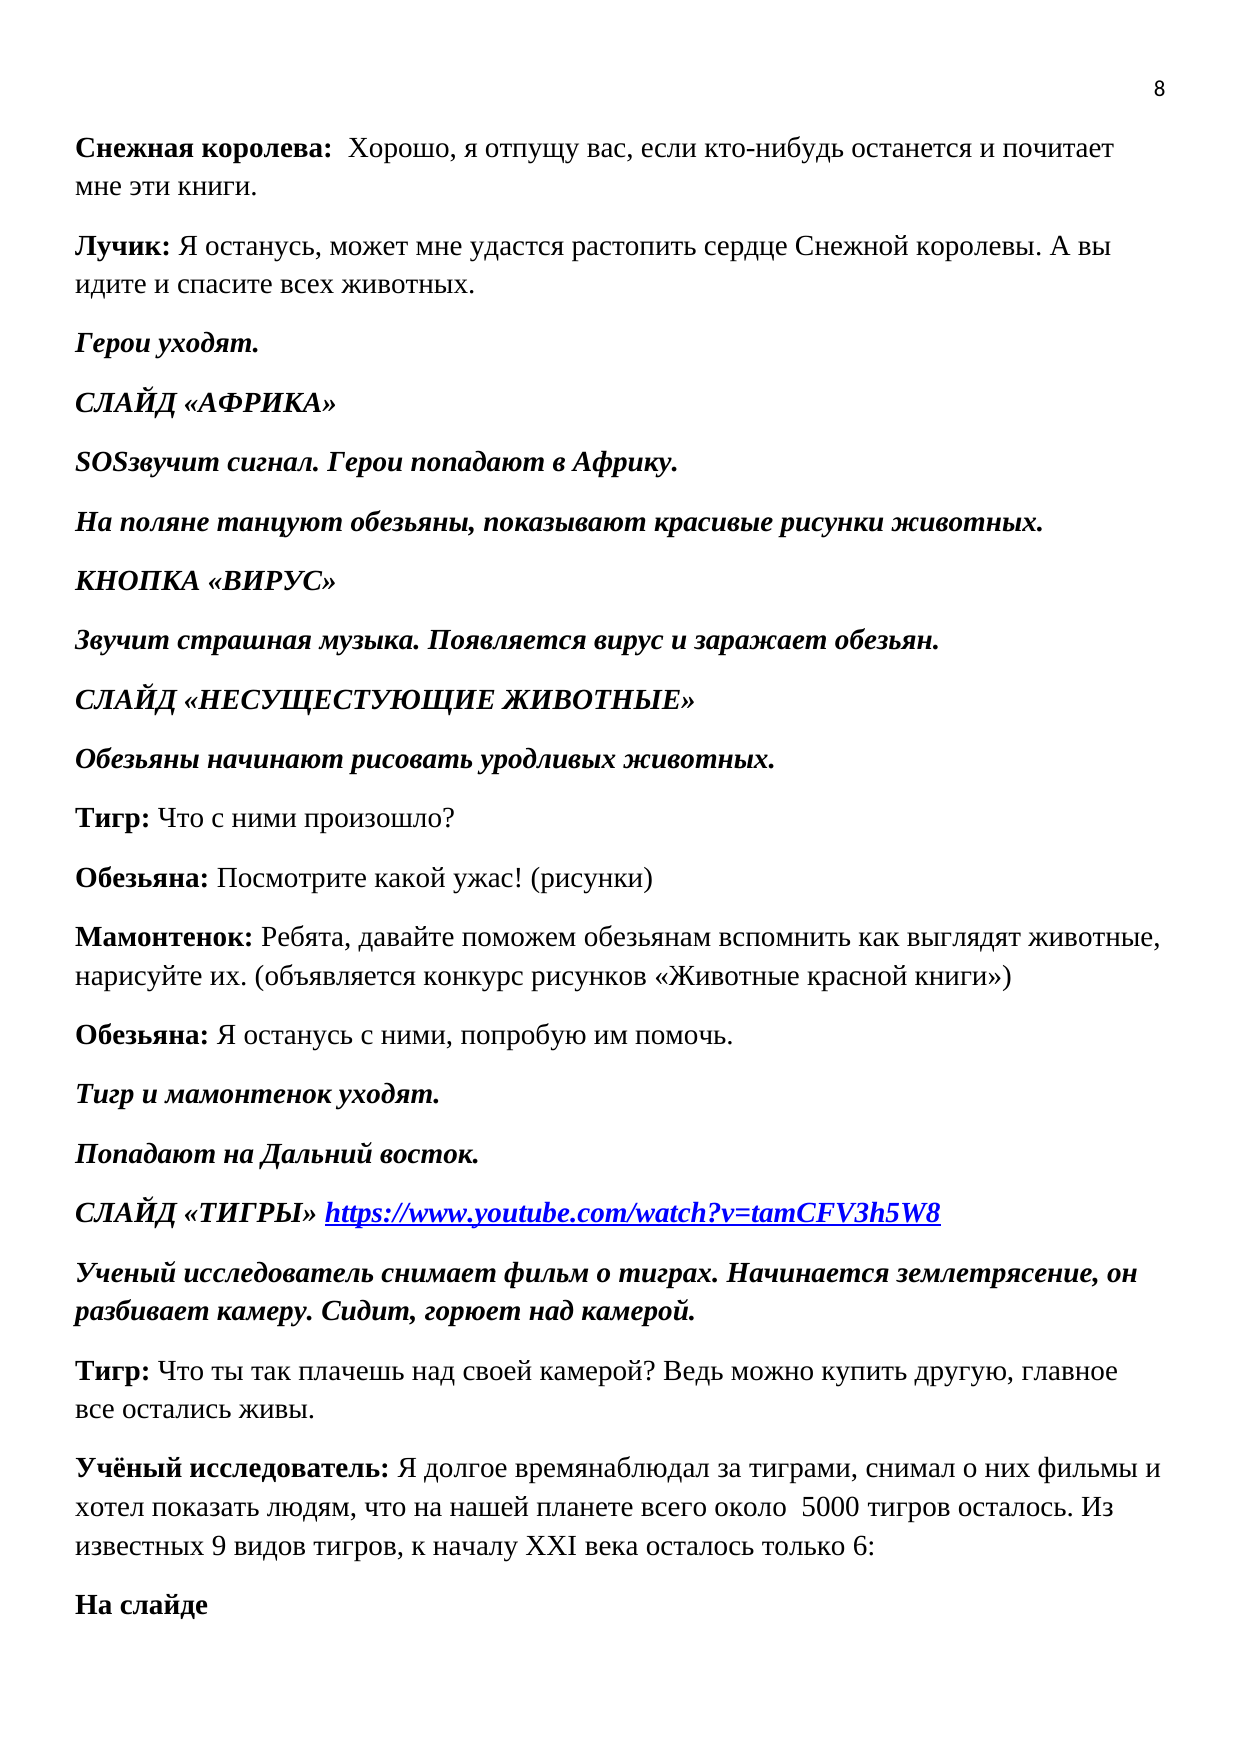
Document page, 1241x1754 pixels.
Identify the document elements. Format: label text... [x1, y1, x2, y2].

text Снежная королева: Хорошо, я отпущу вас, если кто-нибудь останется и почитает мне эти книги. [75, 130, 1165, 202]
text Обезьяна: Я останусь с ними, попробую им помочь. [75, 1017, 1165, 1051]
text На поляне танцуют обезьяны, показывают красивые рисунки животных. [75, 504, 1165, 537]
text Звучит страшная музыка. Появляется вирус и заражает обезьян. [75, 622, 1165, 656]
text Обезьяна: Посмотрите какой ужас! (рисунки) [75, 860, 1165, 893]
text SOSзвучит сигнал. Герои попадают в Африку. [75, 444, 1165, 478]
text Герои уходят. [75, 326, 1165, 359]
text Лучик: Я останусь, может мне удастся растопить сердце Снежной королевы. А вы идите и спасите всех животных. [75, 228, 1165, 300]
text СЛАЙД «АФРИКА» [75, 385, 1165, 418]
text СЛАЙД «ТИГРЫ» https://www.youtube.com/watch?v=tamCFV3h5W8 [75, 1195, 1165, 1229]
text Обезьяны начинают рисовать уродливых животных. [75, 741, 1165, 775]
text Ученый исследователь снимает фильм о тиграх. Начинается землетрясение, он разбивает камеру. Сидит, горюет над камерой. [75, 1255, 1165, 1327]
text Учёный исследователь: Я долгое времянаблюдал за тиграми, снимал о них фильмы и хотел показать людям, что на нашей планете всего около 5000 тигров осталось. Из известных 9 видов тигров, к началу XXI века осталось только 6: [75, 1451, 1165, 1561]
text Тигр: Что с ними произошло? [75, 801, 1165, 834]
text СЛАЙД «НЕСУЩЕСТУЮЩИЕ ЖИВОТНЫЕ» [75, 682, 1165, 715]
text Тигр: Что ты так плачешь над своей камерой? Ведь можно купить другую, главное все остались живы. [75, 1353, 1165, 1425]
text Попадают на Дальний восток. [75, 1136, 1165, 1169]
text На слайде [75, 1587, 1165, 1621]
text Тигр и мамонтенок уходят. [75, 1077, 1165, 1110]
text Мамонтенок: Ребята, давайте поможем обезьянам вспомнить как выглядят животные, нарисуйте их. (объявляется конкурс рисунков «Животные красной книги») [75, 919, 1165, 991]
text КНОПКА «ВИРУС» [75, 563, 1165, 597]
